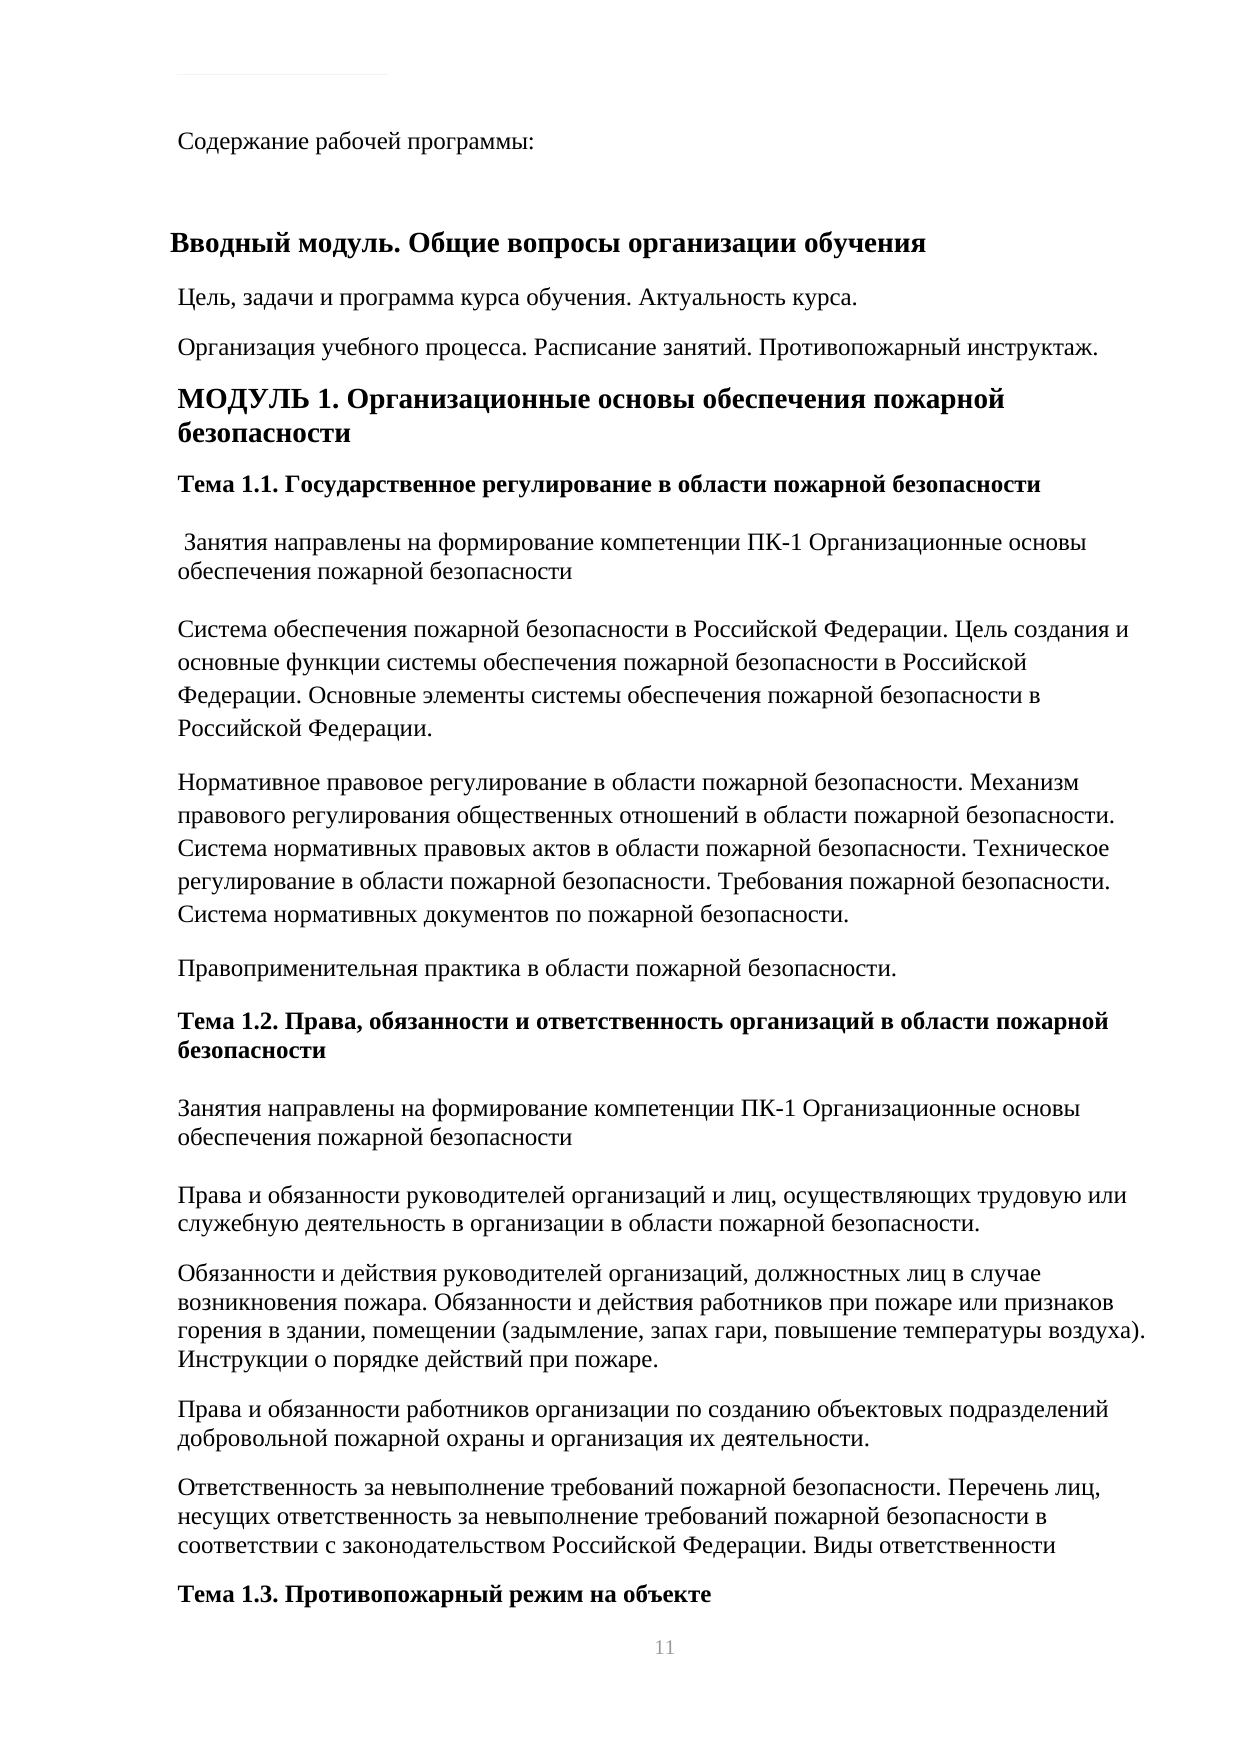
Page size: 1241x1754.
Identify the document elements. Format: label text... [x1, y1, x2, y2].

text Тема 1.3. Противопожарный режим на объекте [177, 1579, 1152, 1608]
text Права и обязанности работников организации по созданию объектовых подразделений добровольной пожарной охраны и организация их деятельности. [177, 1394, 1152, 1451]
text Содержание рабочей программы: [177, 126, 826, 155]
text Вводный модуль. Общие вопросы организации обучения [158, 226, 1172, 259]
text Ответственность за невыполнение требований пожарной безопасности. Перечень лиц, несущих ответственность за невыполнение требований пожарной безопасности в соответствии с законодательством Российской Федерации. Виды ответственности [177, 1472, 1152, 1558]
text Занятия направлены на формирование компетенции ПК-1 Организационные основы обеспечения пожарной безопасности [177, 527, 1152, 584]
text Цель, задачи и программа курса обучения. Актуальность курса. [173, 282, 1172, 311]
text Права и обязанности руководителей организаций и лиц, осуществляющих трудовую или служебную деятельность в организации в области пожарной безопасности. [177, 1180, 1152, 1237]
text Обязанности и действия руководителей организаций, должностных лиц в случае возникновения пожара. Обязанности и действия работников при пожаре или признаков горения в здании, помещении (задымление, запах гари, повышение температуры воздуха). Инструкции о порядке действий при пожаре. [177, 1258, 1152, 1373]
text Нормативное правовое регулирование в области пожарной безопасности. Механизм правового регулирования общественных отношений в области пожарной безопасности. Система нормативных правовых актов в области пожарной безопасности. Техническое регулирование в области пожарной безопасности. Требования пожарной безопасности. Система нормативных документов по пожарной безопасности. [177, 767, 1152, 927]
text Тема 1.2. Права, обязанности и ответственность организаций в области пожарной безопасности [177, 1006, 1152, 1064]
text Правоприменительная практика в области пожарной безопасности. [177, 953, 1152, 981]
text МОДУЛЬ 1. Организационные основы обеспечения пожарной безопасности [177, 381, 1152, 448]
text Организация учебного процесса. Расписание занятий. Противопожарный инструктаж. [173, 332, 1172, 360]
text Система обеспечения пожарной безопасности в Российской Федерации. Цель создания и основные функции системы обеспечения пожарной безопасности в Российской Федерации. Основные элементы системы обеспечения пожарной безопасности в Российской Федерации. [177, 614, 1152, 742]
text Тема 1.1. Государственное регулирование в области пожарной безопасности [177, 469, 1152, 498]
text Занятия направлены на формирование компетенции ПК-1 Организационные основы обеспечения пожарной безопасности [177, 1093, 1152, 1151]
